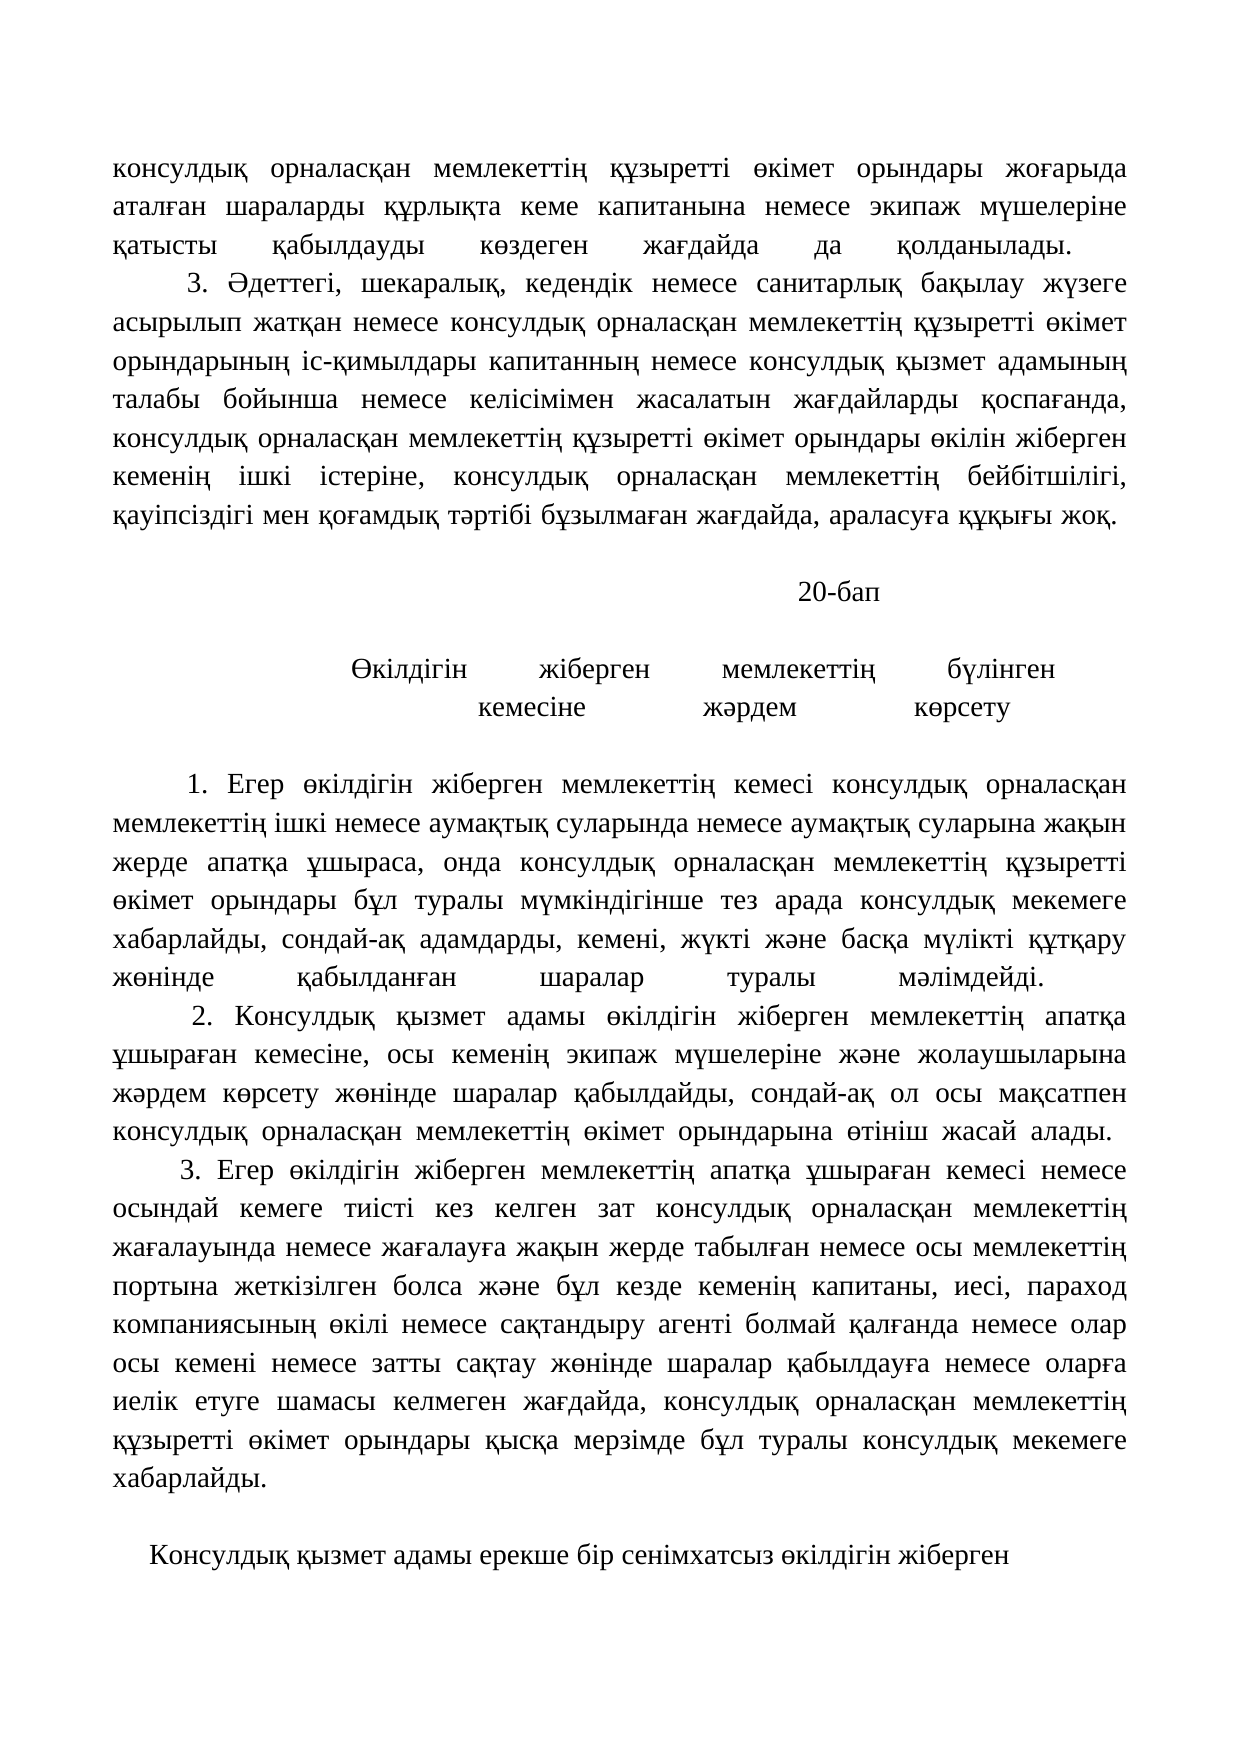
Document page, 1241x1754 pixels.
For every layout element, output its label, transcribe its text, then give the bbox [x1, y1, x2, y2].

text Консулдық қызмет адамы ерекше бір сенімхатсыз өкілдігін жіберген [112, 1537, 1128, 1571]
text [112, 150, 1128, 1494]
